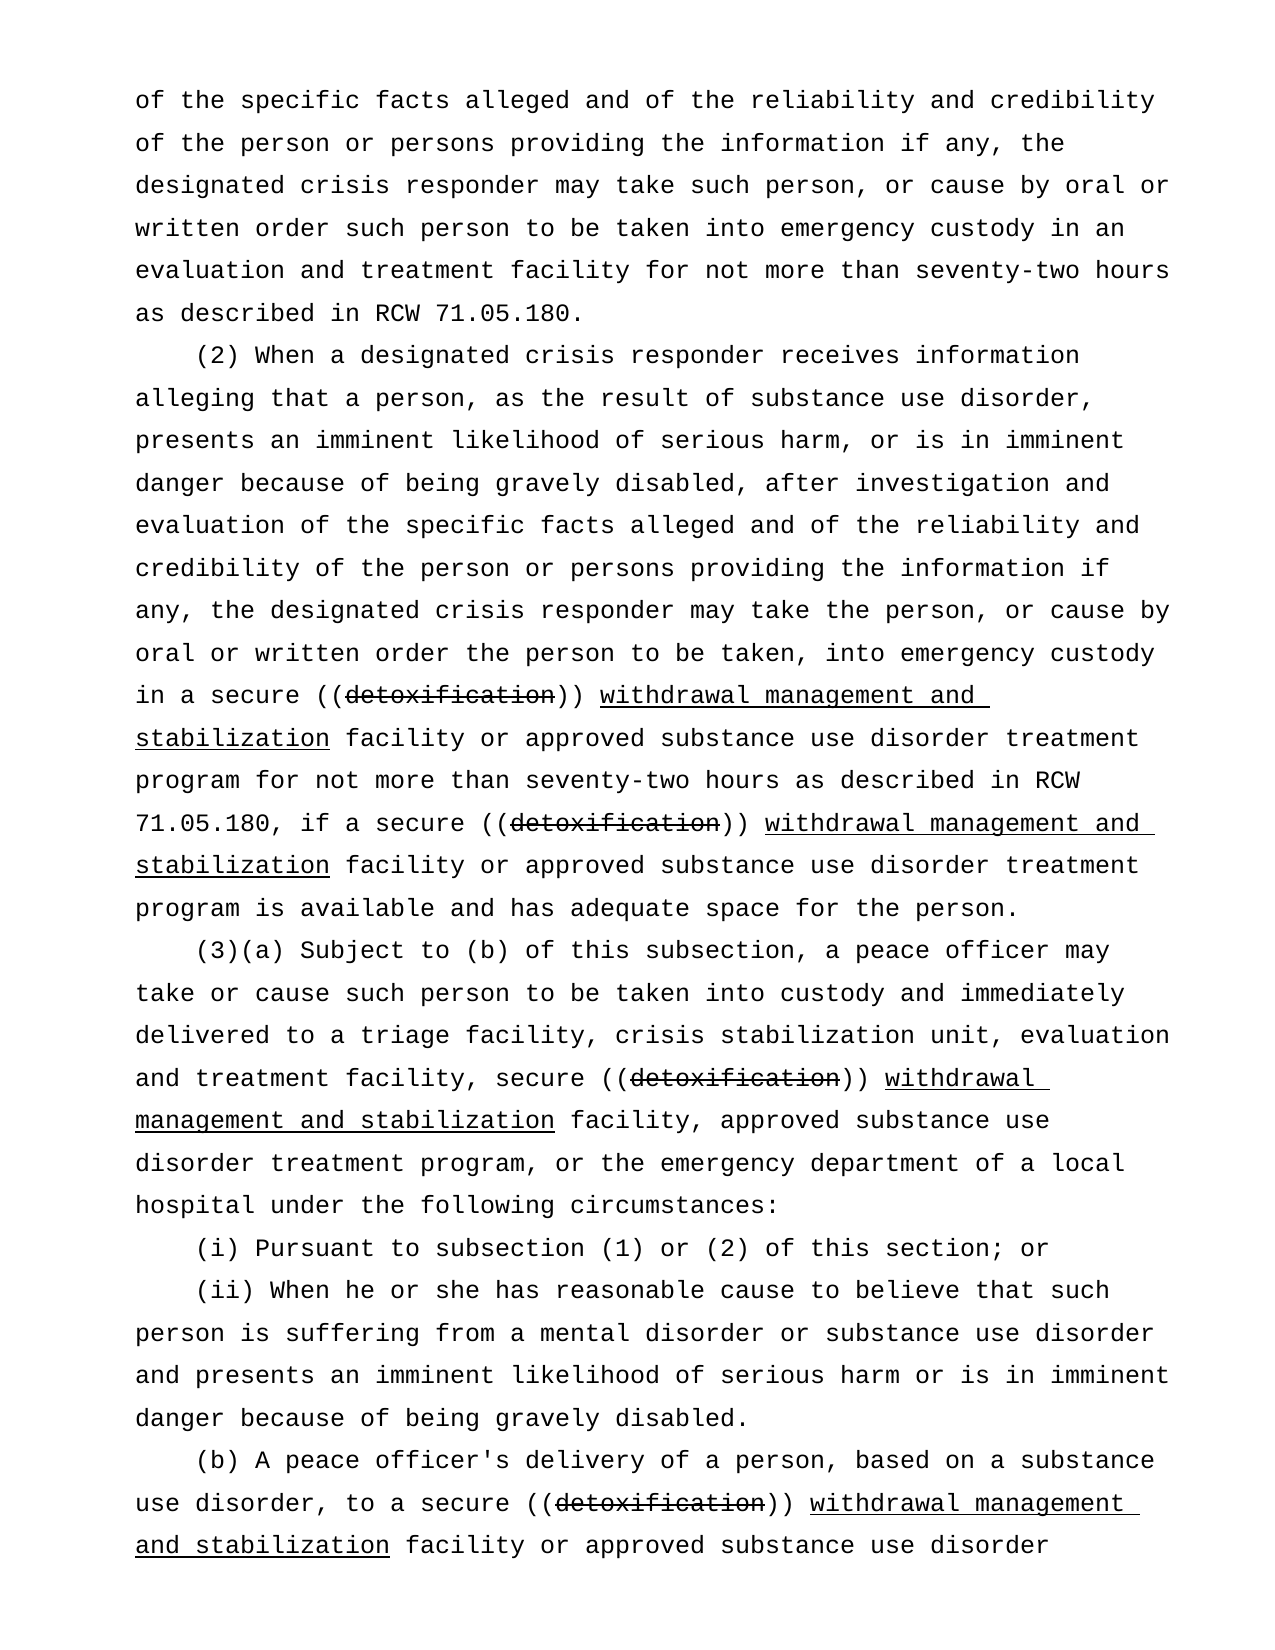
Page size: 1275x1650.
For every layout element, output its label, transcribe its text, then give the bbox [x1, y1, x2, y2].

text (ii) When he or she has reasonable cause to believe that such person is suffering from a mental disorder or substance use disorder and presents an imminent likelihood of serious harm or is in imminent danger because of being gravely disabled. [135, 1265, 1170, 1435]
text (i) Pursuant to subsection (1) or (2) of this section; or [135, 1222, 1170, 1265]
text (3)(a) Subject to (b) of this subsection, a peace officer may take or cause such person to be taken into custody and immediately delivered to a triage facility, crisis stabilization unit, evaluation and treatment facility, secure ((detoxification)) withdrawal management and stabilization facility, approved substance use disorder treatment program, or the emergency department of a local hospital under the following circumstances: [135, 925, 1170, 1222]
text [135, 1435, 1170, 1562]
text (2) When a designated crisis responder receives information alleging that a person, as the result of substance use disorder, presents an imminent likelihood of serious harm, or is in imminent danger because of being gravely disabled, after investigation and evaluation of the specific facts alleged and of the reliability and credibility of the person or persons providing the information if any, the designated crisis responder may take the person, or cause by oral or written order the person to be taken, into emergency custody in a secure ((detoxification)) withdrawal management and stabilization facility or approved substance use disorder treatment program for not more than seventy-two hours as described in RCW 71.05.180, if a secure ((detoxification)) withdrawal management and stabilization facility or approved substance use disorder treatment program is available and has adequate space for the person. [135, 330, 1170, 925]
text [135, 75, 1170, 330]
